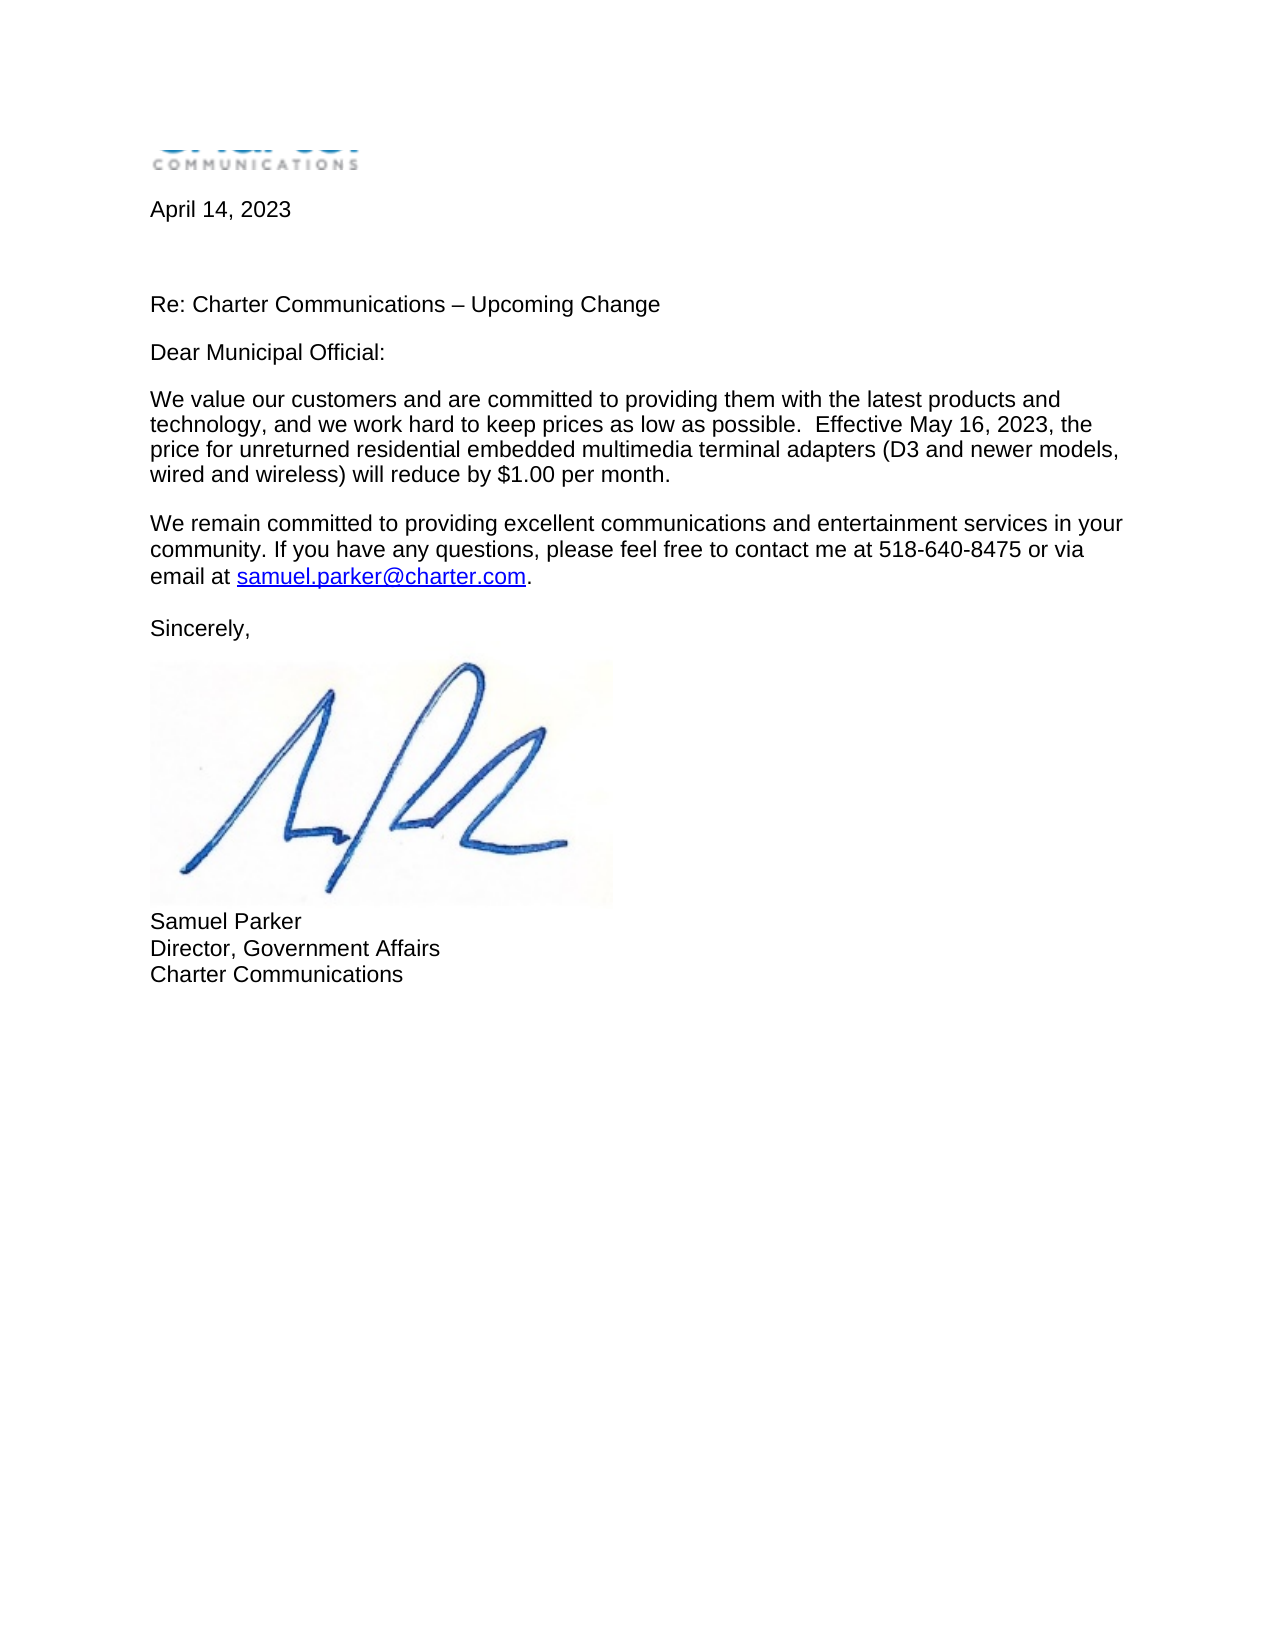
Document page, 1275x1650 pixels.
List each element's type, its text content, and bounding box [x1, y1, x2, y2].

text We value our customers and are committed to providing them with the latest products and technology, and we work hard to keep prices as low as possible. Effective May 16, 2023, the price for unreturned residential embedded multimedia terminal adapters (D3 and newer models, wired and wireless) will reduce by $1.00 per month. [150, 387, 1125, 487]
text Dear Municipal Official: [150, 340, 1125, 365]
picture [150, 150, 373, 170]
text Sincerely, [150, 615, 1125, 642]
text Director, Government Affairs [150, 934, 1125, 961]
text We remain committed to providing excellent communications and entertainment services in your community. If you have any questions, please feel free to contact me at 518-640-8475 or via email at samuel.parker@charter.com. [150, 510, 1125, 589]
text April 14, 2023 [150, 197, 1125, 222]
text Samuel Parker [150, 908, 1125, 934]
text Re: Charter Communications – Upcoming Change [150, 292, 1125, 317]
picture [150, 641, 613, 909]
text Charter Communications [150, 961, 1125, 987]
